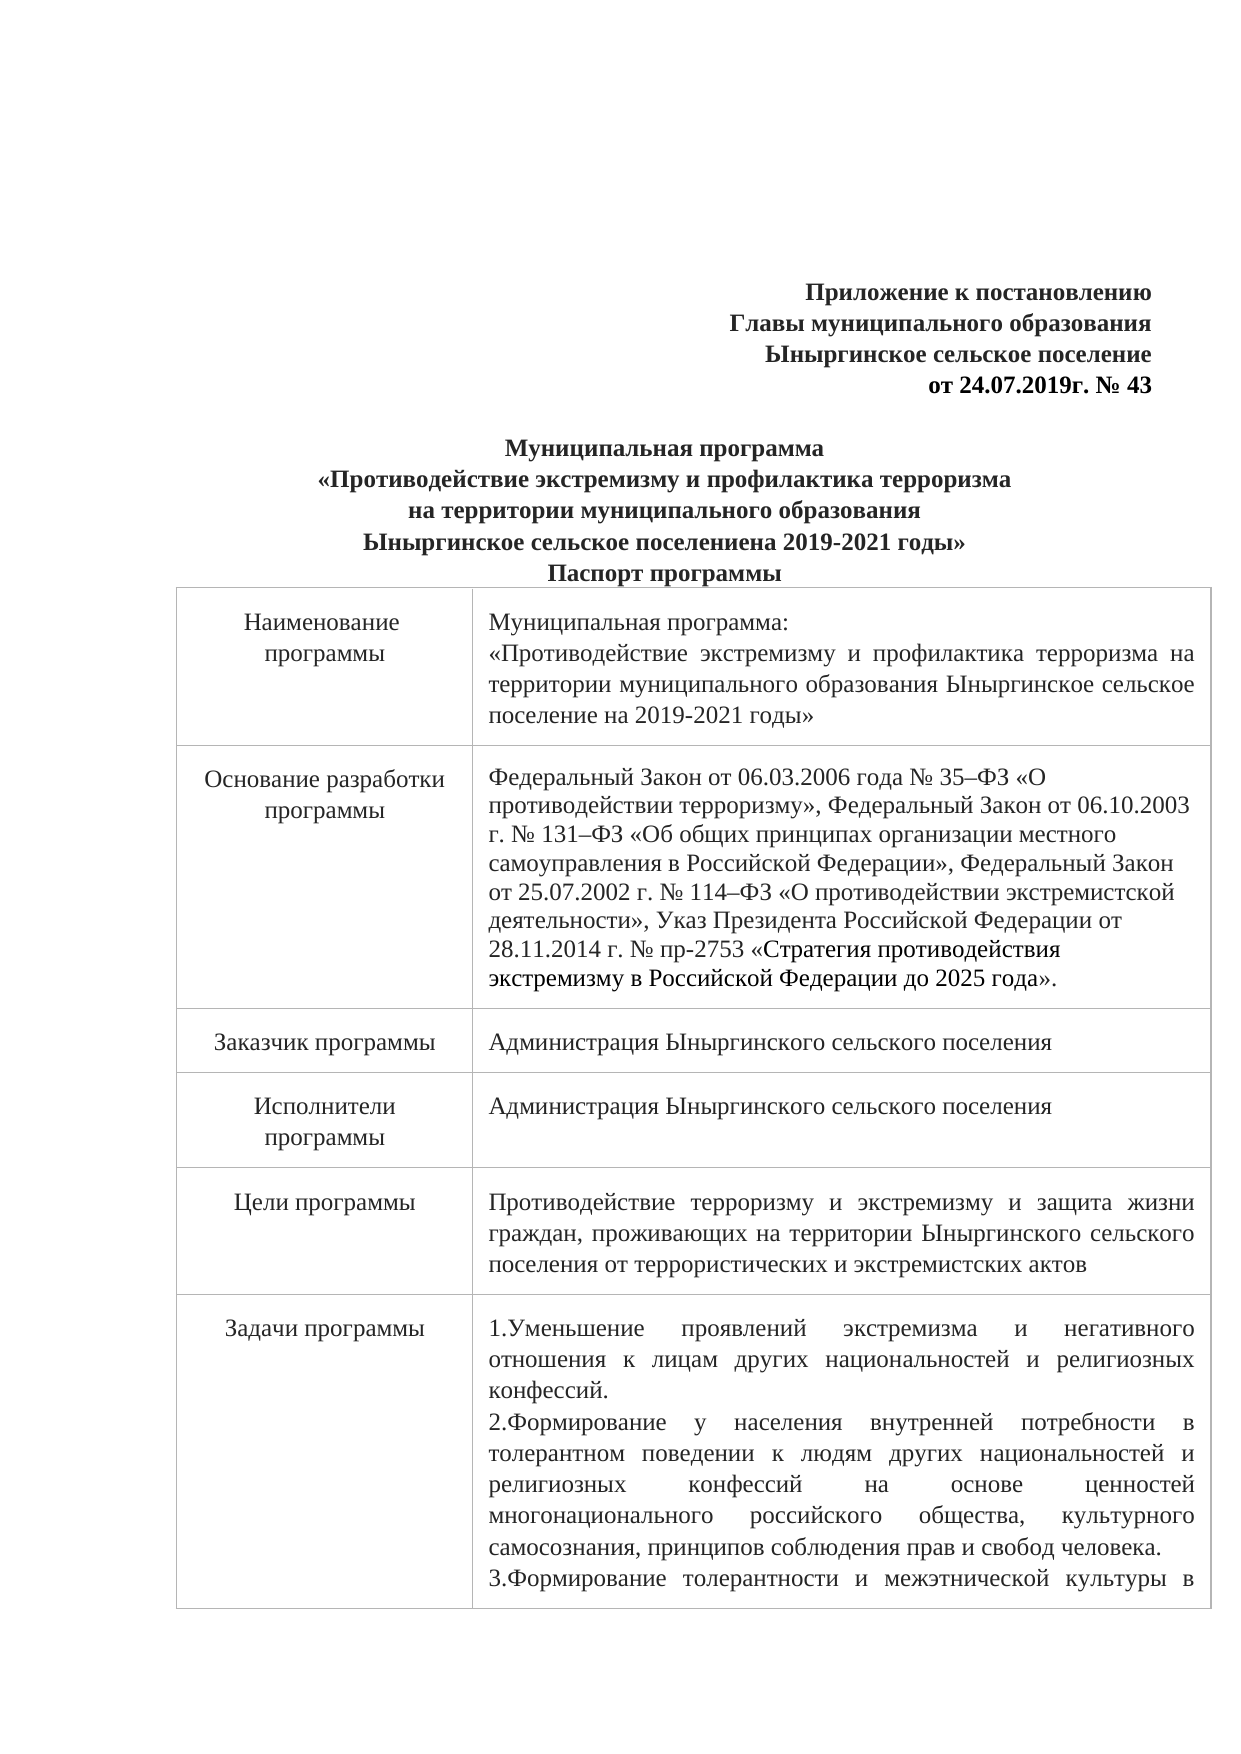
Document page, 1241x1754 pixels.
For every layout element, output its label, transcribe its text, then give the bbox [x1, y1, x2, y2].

text Паспорт программы [177, 556, 1152, 587]
table_header Наименование программы [177, 588, 472, 745]
table_cell Федеральный Закон от 06.03.2006 года № 35–ФЗ «О противодействии терроризму», Федеральный Закон от 06.10.2003 г. № 131–ФЗ «Об общих принципах организации местного самоуправления в Российской Федерации», Федеральный Закон от 25.07.2002 г. № 114–ФЗ «О противодействии экстремистской деятельности», Указ Президента Российской Федерации от 28.11.2014 г. № пр-2753 «Стратегия противодействия экстремизму в Российской Федерации до 2025 года». [473, 746, 1210, 1007]
text Муниципальная программа [177, 431, 1152, 462]
text Главы муниципального образования [177, 306, 1152, 337]
text от 24.07.2019г. № 43 [177, 368, 1152, 399]
text Приложение к постановлению [177, 274, 1152, 306]
table_cell Противодействие терроризму и экстремизму и защита жизни граждан, проживающих на территории Ыныргинского сельского поселения от террористических и экстремистских актов [473, 1168, 1210, 1293]
table_cell Исполнители программы [177, 1073, 472, 1167]
text «Противодействие экстремизму и профилактика терроризма [177, 462, 1152, 493]
table_cell Цели программы [177, 1168, 472, 1293]
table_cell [473, 1295, 1210, 1607]
table_cell Заказчик программы [177, 1009, 472, 1072]
text Ыныргинское сельское поселениена 2019-2021 годы» [177, 524, 1152, 556]
table_header Муниципальная программа: «Противодействие экстремизму и профилактика терроризма на территории муниципального образования Ыныргинское сельское поселение на 2019-2021 годы» [473, 588, 1210, 745]
table_cell Задачи программы [177, 1295, 472, 1607]
table_cell Администрация Ыныргинского сельского поселения [473, 1009, 1210, 1072]
table_cell Основание разработки программы [177, 746, 472, 1007]
text на территории муниципального образования [177, 493, 1152, 524]
table_cell Администрация Ыныргинского сельского поселения [473, 1073, 1210, 1167]
text Ыныргинское сельское поселение [177, 337, 1152, 368]
